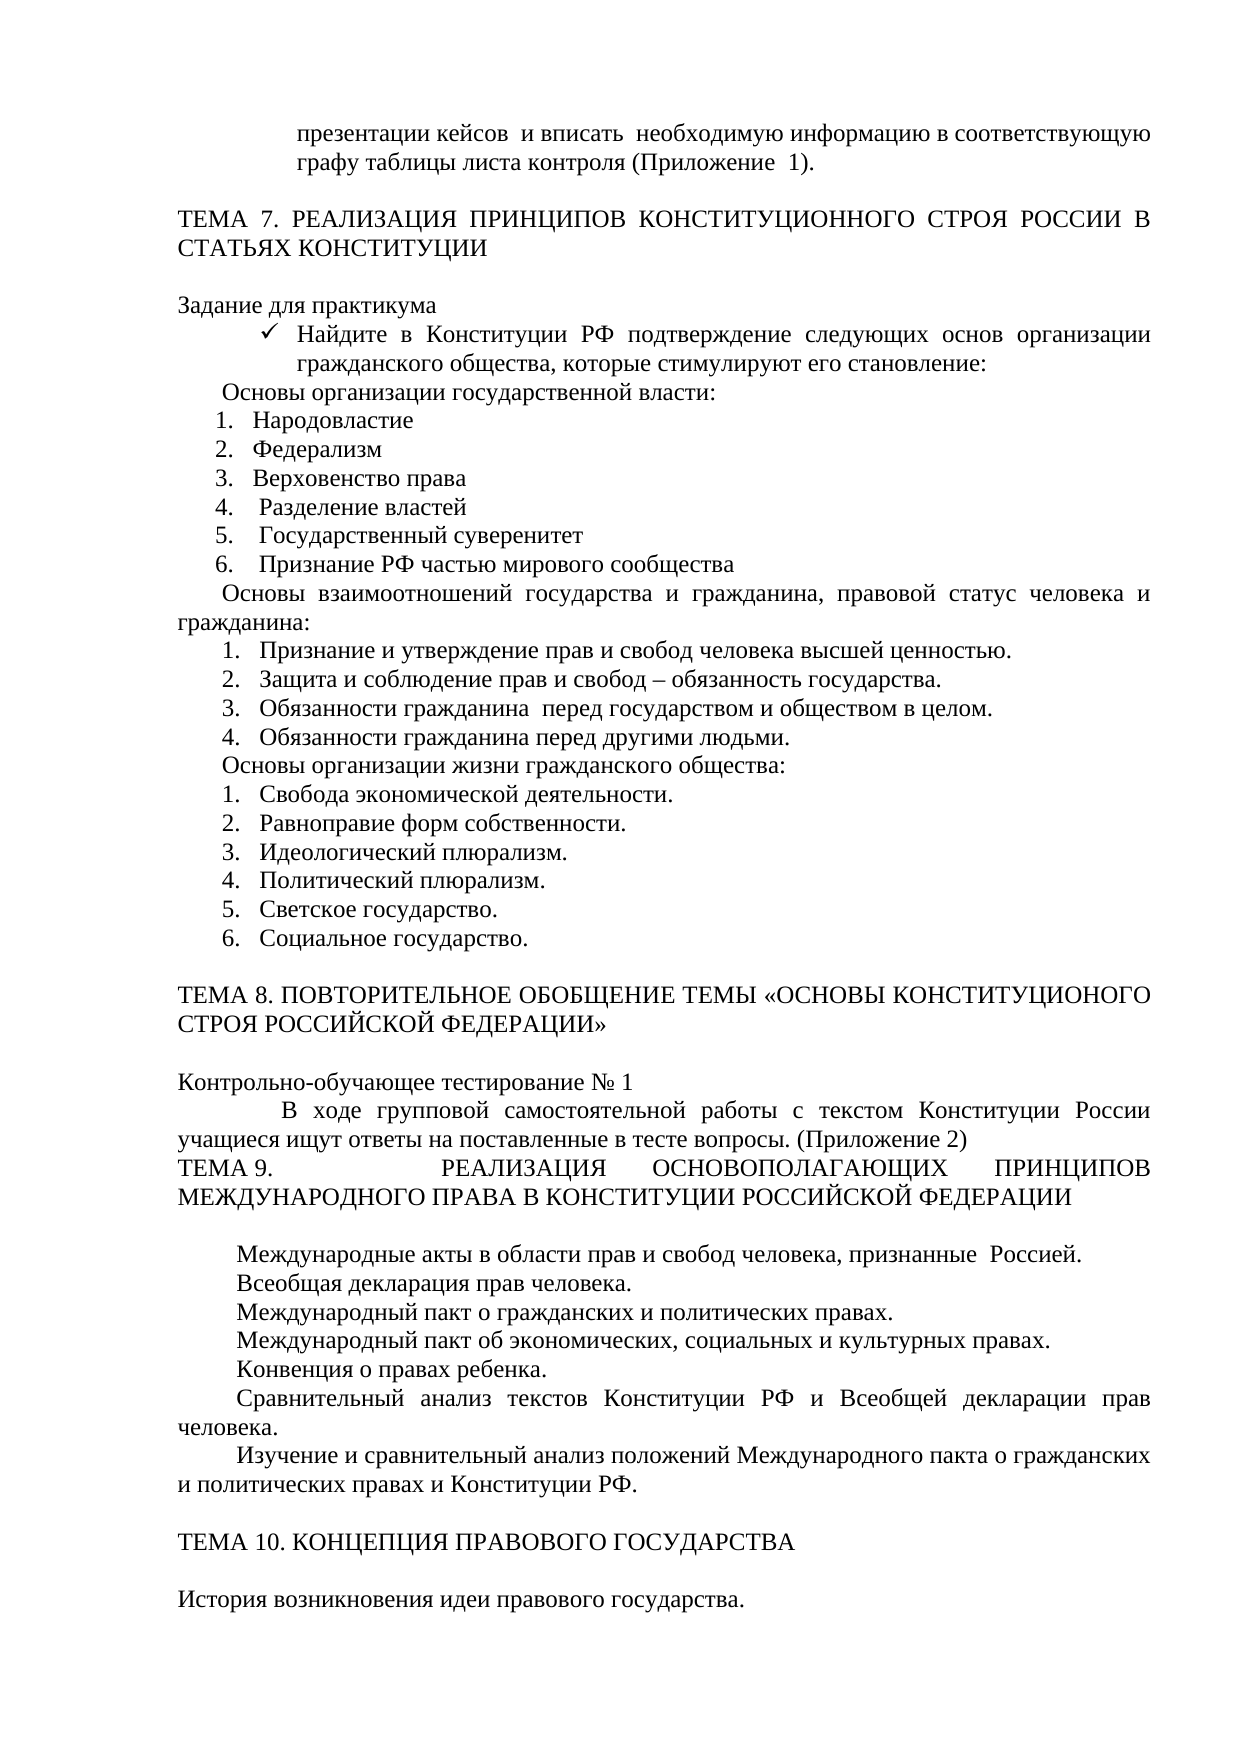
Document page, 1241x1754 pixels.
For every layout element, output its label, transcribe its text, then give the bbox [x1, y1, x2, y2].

list Социальное государство. [222, 923, 1152, 952]
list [259, 118, 1152, 176]
list Разделение властей [215, 492, 1152, 521]
list Обязанности гражданина перед другими людьми. [222, 722, 1152, 751]
list Государственный суверенитет [215, 521, 1152, 549]
text Международные акты в области прав и свобод человека, признанные Россией. [177, 1239, 1152, 1268]
text Контрольно-обучающее тестирование № 1 [177, 1067, 1152, 1096]
list Идеологический плюрализм. [222, 837, 1152, 866]
list Признание и утверждение прав и свобод человека высшей ценностью. [222, 636, 1152, 664]
text Основы организации государственной власти: [192, 377, 1152, 406]
list Верховенство права [215, 463, 1152, 492]
text Задание для практикума [177, 291, 1152, 319]
text В ходе групповой самостоятельной работы с текстом Конституции России учащиеся ищут ответы на поставленные в тесте вопросы. (Приложение 2) [177, 1096, 1152, 1153]
text ТЕМА 9. РЕАЛИЗАЦИЯ ОСНОВОПОЛАГАЮЩИХ ПРИНЦИПОВ МЕЖДУНАРОДНОГО ПРАВА В КОНСТИТУЦИИ РОССИЙСКОЙ ФЕДЕРАЦИИ [177, 1153, 1152, 1211]
list Обязанности гражданина перед государством и обществом в целом. [222, 693, 1152, 722]
list Защита и соблюдение прав и свобод – обязанность государства. [222, 664, 1152, 693]
text Сравнительный анализ текстов Конституции РФ и Всеобщей декларации прав человека. [177, 1383, 1152, 1441]
text Основы организации жизни гражданского общества: [222, 751, 1152, 779]
list Политический плюрализм. [222, 866, 1152, 894]
list Народовластие [215, 406, 1152, 434]
list Признание РФ частью мирового сообщества [215, 549, 1152, 578]
text Конвенция о правах ребенка. [177, 1354, 1152, 1383]
list Равноправие форм собственности. [222, 808, 1152, 837]
text ТЕМА 10. КОНЦЕПЦИЯ ПРАВОВОГО ГОСУДАРСТВА [177, 1527, 1152, 1556]
list Федерализм [215, 434, 1152, 463]
text ТЕМА 7. РЕАЛИЗАЦИЯ ПРИНЦИПОВ КОНСТИТУЦИОННОГО СТРОЯ РОССИИ В СТАТЬЯХ КОНСТИТУЦИИ [177, 204, 1152, 262]
list Свобода экономической деятельности. [222, 779, 1152, 808]
text ТЕМА 8. ПОВТОРИТЕЛЬНОЕ ОБОБЩЕНИЕ ТЕМЫ «ОСНОВЫ КОНСТИТУЦИОНОГО СТРОЯ РОССИЙСКОЙ ФЕДЕРАЦИИ» [177, 981, 1152, 1038]
list Найдите в Конституции РФ подтверждение следующих основ организации гражданского общества, которые стимулируют его становление: [259, 319, 1152, 377]
text Изучение и сравнительный анализ положений Международного пакта о гражданских и политических правах и Конституции РФ. [177, 1441, 1152, 1498]
text Международный пакт об экономических, социальных и культурных правах. [177, 1326, 1152, 1354]
list Светское государство. [222, 894, 1152, 923]
text Основы взаимоотношений государства и гражданина, правовой статус человека и гражданина: [177, 578, 1152, 636]
text Всеобщая декларация прав человека. [177, 1268, 1152, 1297]
text История возникновения идеи правового государства. [177, 1584, 1152, 1613]
text Международный пакт о гражданских и политических правах. [177, 1297, 1152, 1326]
